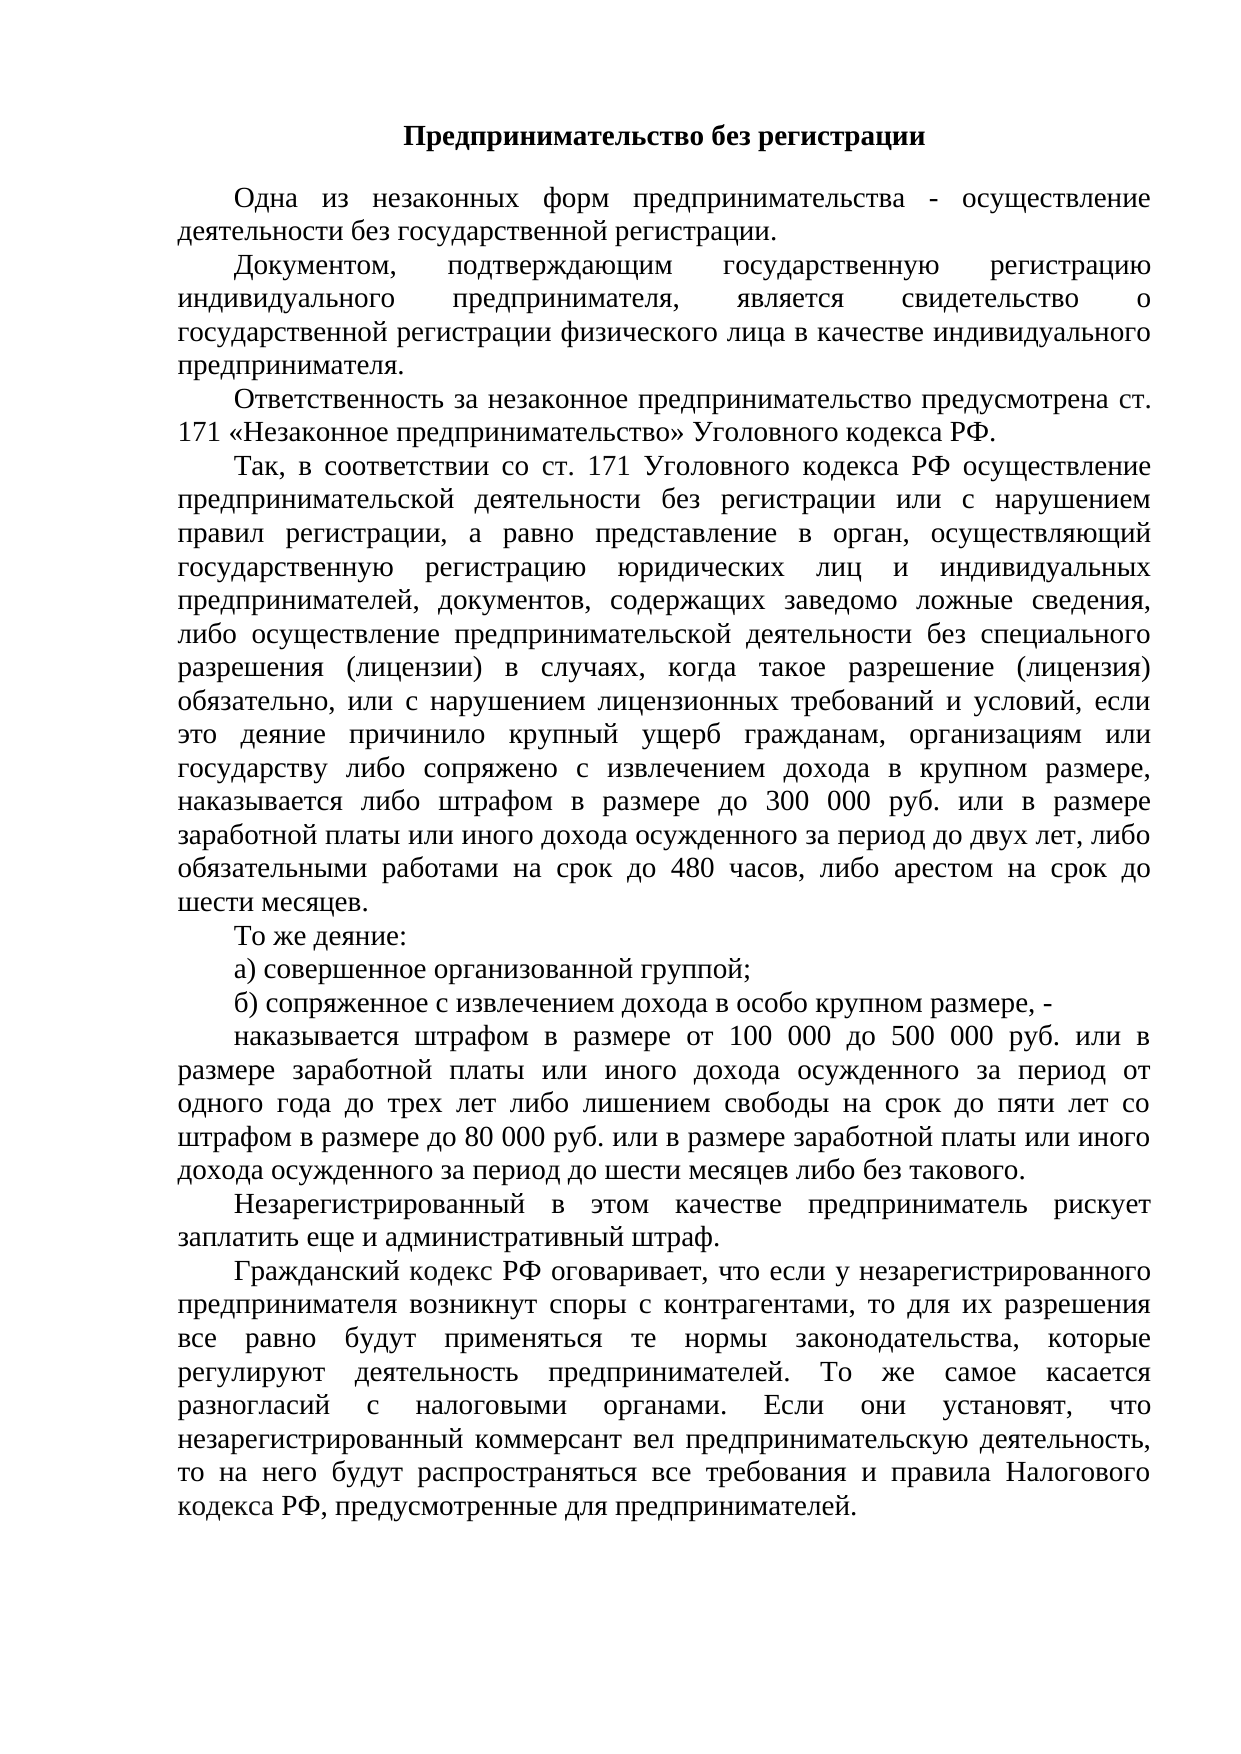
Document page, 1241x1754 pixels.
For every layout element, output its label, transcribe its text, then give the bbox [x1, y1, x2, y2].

text Ответственность за незаконное предпринимательство предусмотрена ст. 171 «Незаконное предпринимательство» Уголовного кодекса РФ. [177, 381, 1152, 448]
text Документом, подтверждающим государственную регистрацию индивидуального предпринимателя, является свидетельство о государственной регистрации физического лица в качестве индивидуального предпринимателя. [177, 247, 1152, 381]
text наказывается штрафом в размере от 100 000 до 500 000 руб. или в размере заработной платы или иного дохода осужденного за период от одного года до трех лет либо лишением свободы на срок до пяти лет со штрафом в размере до 80 000 руб. или в размере заработной платы или иного дохода осужденного за период до шести месяцев либо без такового. [177, 1018, 1152, 1186]
text Так, в соответствии со ст. 171 Уголовного кодекса РФ осуществление предпринимательской деятельности без регистрации или с нарушением правил регистрации, а равно представление в орган, осуществляющий государственную регистрацию юридических лиц и индивидуальных предпринимателей, документов, содержащих заведомо ложные сведения, либо осуществление предпринимательской деятельности без специального разрешения (лицензии) в случаях, когда такое разрешение (лицензия) обязательно, или с нарушением лицензионных требований и условий, если это деяние причинило крупный ущерб гражданам, организациям или государству либо сопряжено с извлечением дохода в крупном размере, наказывается либо штрафом в размере до 300 000 руб. или в размере заработной платы или иного дохода осужденного за период до двух лет, либо обязательными работами на срок до 480 часов, либо арестом на срок до шести месяцев. [177, 448, 1152, 918]
text б) сопряженное с извлечением дохода в особо крупном размере, - [177, 985, 1152, 1018]
text а) совершенное организованной группой; [177, 951, 1152, 985]
text То же деяние: [177, 918, 1152, 951]
text Гражданский кодекс РФ оговаривает, что если у незарегистрированного предпринимателя возникнут споры с контрагентами, то для их разрешения все равно будут применяться те нормы законодательства, которые регулируют деятельность предпринимателей. То же самое касается разногласий с налоговыми органами. Если они установят, что незарегистрированный коммерсант вел предпринимательскую деятельность, то на него будут распространяться все требования и правила Налогового кодекса РФ, предусмотренные для предпринимателей. [177, 1253, 1152, 1521]
text Незарегистрированный в этом качестве предприниматель рискует заплатить еще и административный штраф. [177, 1186, 1152, 1253]
text Одна из незаконных форм предпринимательства - осуществление деятельности без государственной регистрации. [177, 180, 1152, 247]
text Предпринимательство без регистрации [177, 118, 1152, 152]
